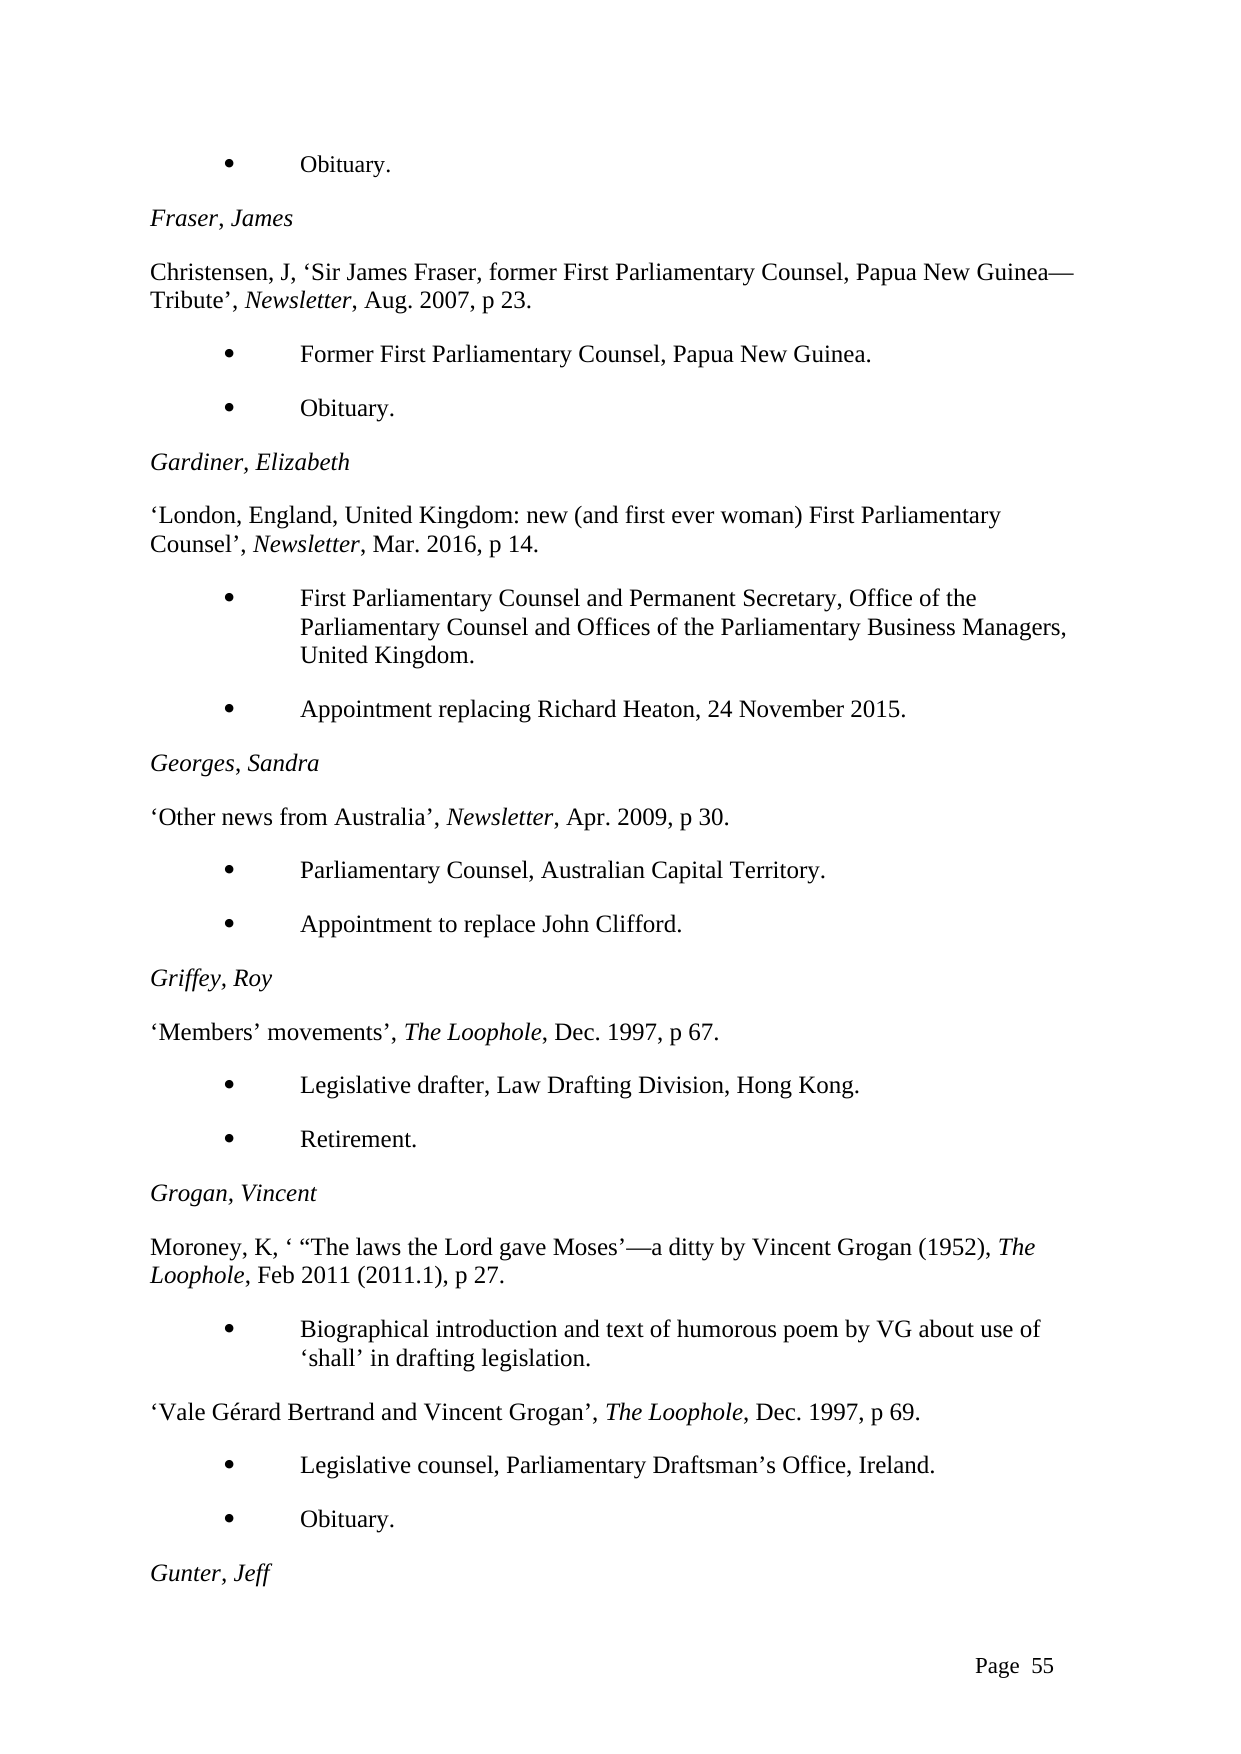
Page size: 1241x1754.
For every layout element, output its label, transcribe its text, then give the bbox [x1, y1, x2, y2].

list Georges, Sandra [150, 748, 1090, 777]
text First Parliamentary Counsel and Permanent Secretary, Office of the Parliamentary Counsel and Offices of the Parliamentary Business Managers, United Kingdom. [225, 583, 1090, 669]
list Gardiner, Elizabeth [150, 447, 1090, 475]
text Obituary. [225, 1504, 1090, 1533]
text Legislative counsel, Parliamentary Draftsman’s Office, Ireland. [225, 1450, 1090, 1479]
list Christensen, J, ‘Sir James Fraser, former First Parliamentary Counsel, Papua New Guinea—Tribute’, Newsletter, Aug. 2007, p 23. [150, 257, 1090, 314]
text Appointment replacing Richard Heaton, 24 November 2015. [225, 694, 1090, 723]
list Moroney, K, ‘ “The laws the Lord gave Moses’—a ditty by Vincent Grogan (1952), The Loophole, Feb 2011 (2011.1), p 27. [150, 1232, 1090, 1289]
text Retirement. [225, 1124, 1090, 1153]
list Fraser, James [150, 203, 1090, 232]
text Former First Parliamentary Counsel, Papua New Guinea. [225, 339, 1090, 368]
text Biographical introduction and text of humorous poem by VG about use of ‘shall’ in drafting legislation. [225, 1314, 1090, 1372]
list ‘Vale Gérard Bertrand and Vincent Grogan’, The Loophole, Dec. 1997, p 69. [150, 1397, 1090, 1425]
list Gunter, Jeff [150, 1558, 1090, 1587]
text Parliamentary Counsel, Australian Capital Territory. [225, 855, 1090, 884]
list Griffey, Roy [150, 963, 1090, 992]
list ‘London, England, United Kingdom: new (and first ever woman) First Parliamentary Counsel’, Newsletter, Mar. 2016, p 14. [150, 500, 1090, 558]
text Obituary. [225, 150, 1090, 178]
text Appointment to replace John Clifford. [225, 909, 1090, 938]
list Grogan, Vincent [150, 1178, 1090, 1207]
text Legislative drafter, Law Drafting Division, Hong Kong. [225, 1070, 1090, 1099]
list ‘Members’ movements’, The Loophole, Dec. 1997, p 67. [150, 1017, 1090, 1045]
list ‘Other news from Australia’, Newsletter, Apr. 2009, p 30. [150, 802, 1090, 830]
text Obituary. [225, 393, 1090, 422]
